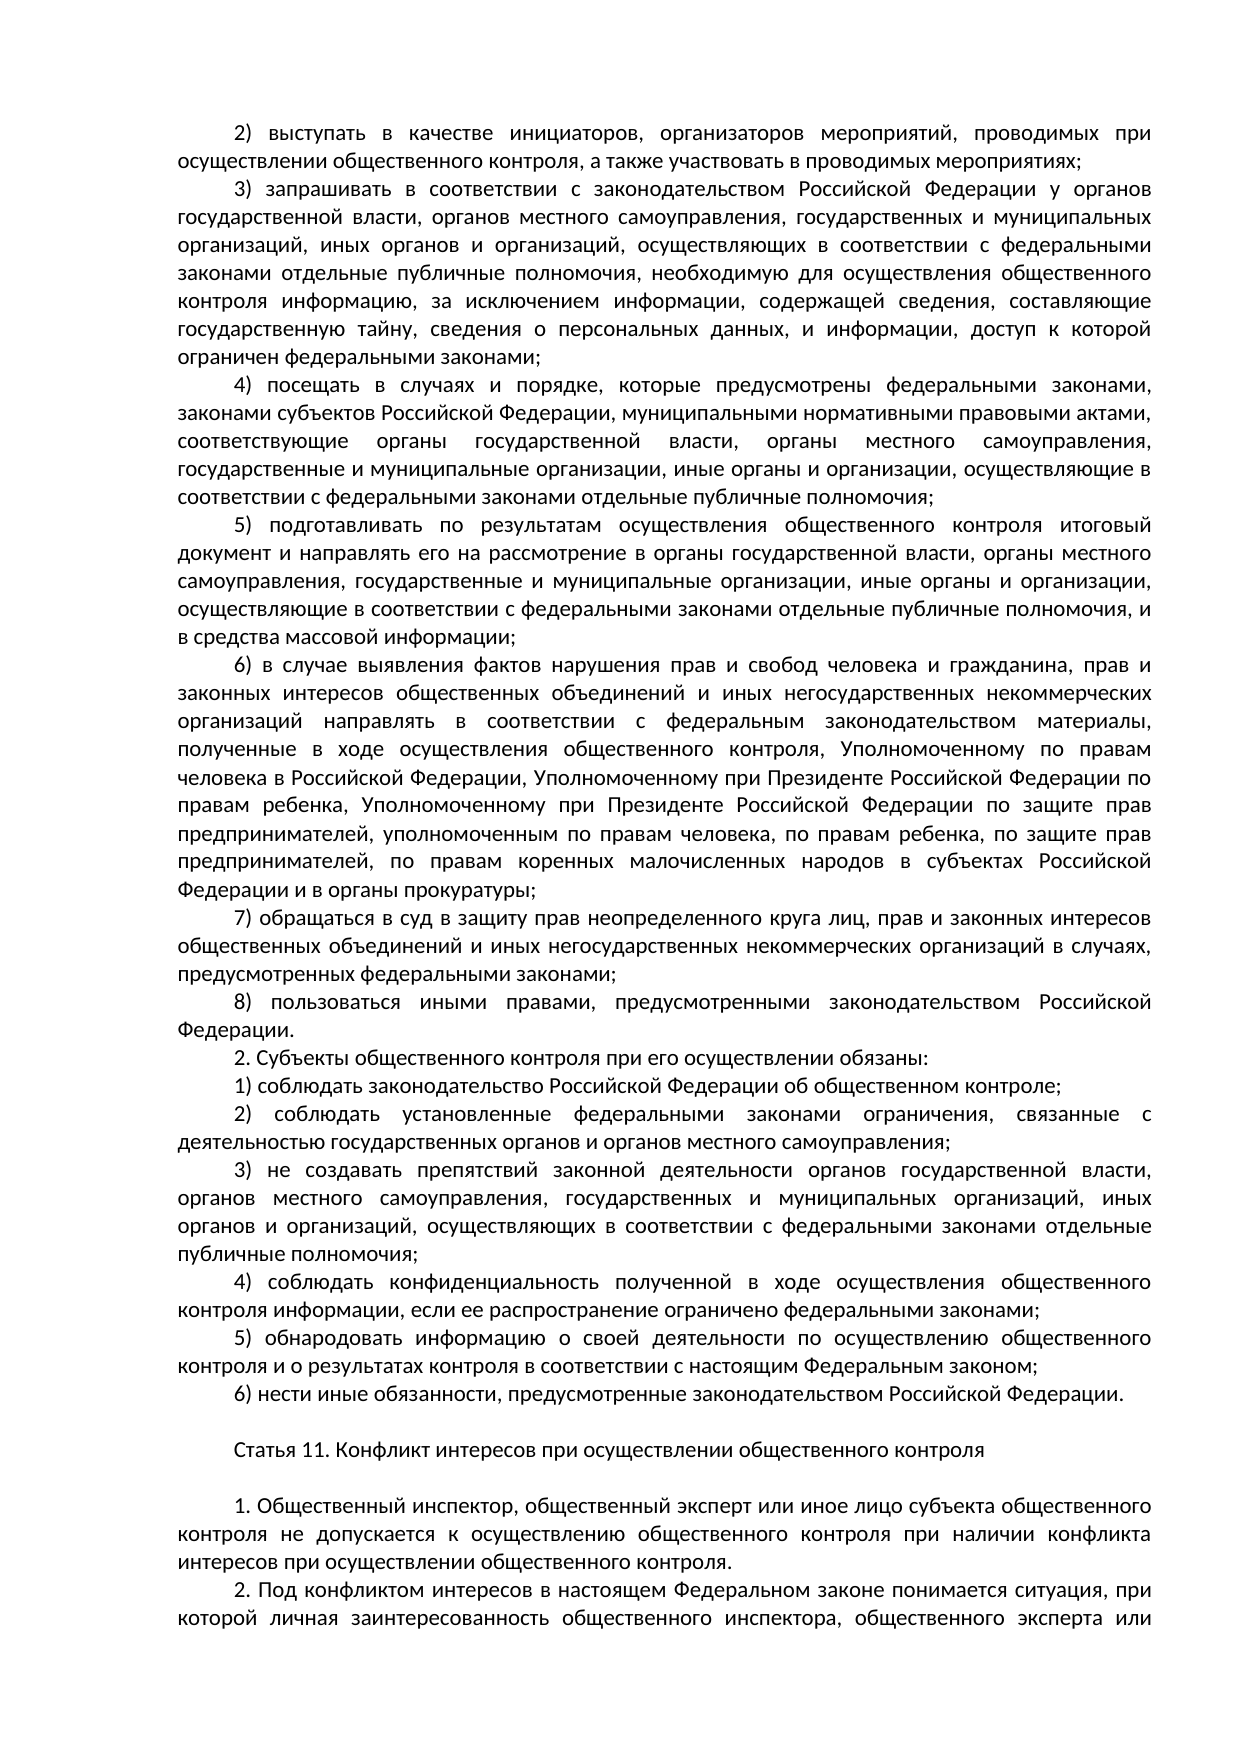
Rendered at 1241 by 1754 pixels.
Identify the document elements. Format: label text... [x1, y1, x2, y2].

text 2) соблюдать установленные федеральными законами ограничения, связанные с деятельностью государственных органов и органов местного самоуправления; [177, 1099, 1152, 1155]
text 2. Субъекты общественного контроля при его осуществлении обязаны: [177, 1043, 1152, 1071]
text 3) не создавать препятствий законной деятельности органов государственной власти, органов местного самоуправления, государственных и муниципальных организаций, иных органов и организаций, осуществляющих в соответствии с федеральными законами отдельные публичные полномочия; [177, 1155, 1152, 1267]
text 5) подготавливать по результатам осуществления общественного контроля итоговый документ и направлять его на рассмотрение в органы государственной власти, органы местного самоуправления, государственные и муниципальные организации, иные органы и организации, осуществляющие в соответствии с федеральными законами отдельные публичные полномочия, и в средства массовой информации; [177, 510, 1152, 651]
text Статья 11. Конфликт интересов при осуществлении общественного контроля [177, 1435, 1152, 1463]
text 3) запрашивать в соответствии с законодательством Российской Федерации у органов государственной власти, органов местного самоуправления, государственных и муниципальных организаций, иных органов и организаций, осуществляющих в соответствии с федеральными законами отдельные публичные полномочия, необходимую для осуществления общественного контроля информацию, за исключением информации, содержащей сведения, составляющие государственную тайну, сведения о персональных данных, и информации, доступ к которой ограничен федеральными законами; [177, 174, 1152, 370]
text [177, 1575, 1152, 1631]
text 1) соблюдать законодательство Российской Федерации об общественном контроле; [177, 1071, 1152, 1099]
text 6) в случае выявления фактов нарушения прав и свобод человека и гражданина, прав и законных интересов общественных объединений и иных негосударственных некоммерческих организаций направлять в соответствии с федеральным законодательством материалы, полученные в ходе осуществления общественного контроля, Уполномоченному по правам человека в Российской Федерации, Уполномоченному при Президенте Российской Федерации по правам ребенка, Уполномоченному при Президенте Российской Федерации по защите прав предпринимателей, уполномоченным по правам человека, по правам ребенка, по защите прав предпринимателей, по правам коренных малочисленных народов в субъектах Российской Федерации и в органы прокуратуры; [177, 651, 1152, 903]
text 4) соблюдать конфиденциальность полученной в ходе осуществления общественного контроля информации, если ее распространение ограничено федеральными законами; [177, 1267, 1152, 1323]
text 2) выступать в качестве инициаторов, организаторов мероприятий, проводимых при осуществлении общественного контроля, а также участвовать в проводимых мероприятиях; [177, 118, 1152, 174]
text 8) пользоваться иными правами, предусмотренными законодательством Российской Федерации. [177, 987, 1152, 1043]
text 1. Общественный инспектор, общественный эксперт или иное лицо субъекта общественного контроля не допускается к осуществлению общественного контроля при наличии конфликта интересов при осуществлении общественного контроля. [177, 1491, 1152, 1575]
text 7) обращаться в суд в защиту прав неопределенного круга лиц, прав и законных интересов общественных объединений и иных негосударственных некоммерческих организаций в случаях, предусмотренных федеральными законами; [177, 903, 1152, 987]
text 6) нести иные обязанности, предусмотренные законодательством Российской Федерации. [177, 1379, 1152, 1407]
text 5) обнародовать информацию о своей деятельности по осуществлению общественного контроля и о результатах контроля в соответствии с настоящим Федеральным законом; [177, 1323, 1152, 1379]
text 4) посещать в случаях и порядке, которые предусмотрены федеральными законами, законами субъектов Российской Федерации, муниципальными нормативными правовыми актами, соответствующие органы государственной власти, органы местного самоуправления, государственные и муниципальные организации, иные органы и организации, осуществляющие в соответствии с федеральными законами отдельные публичные полномочия; [177, 370, 1152, 510]
